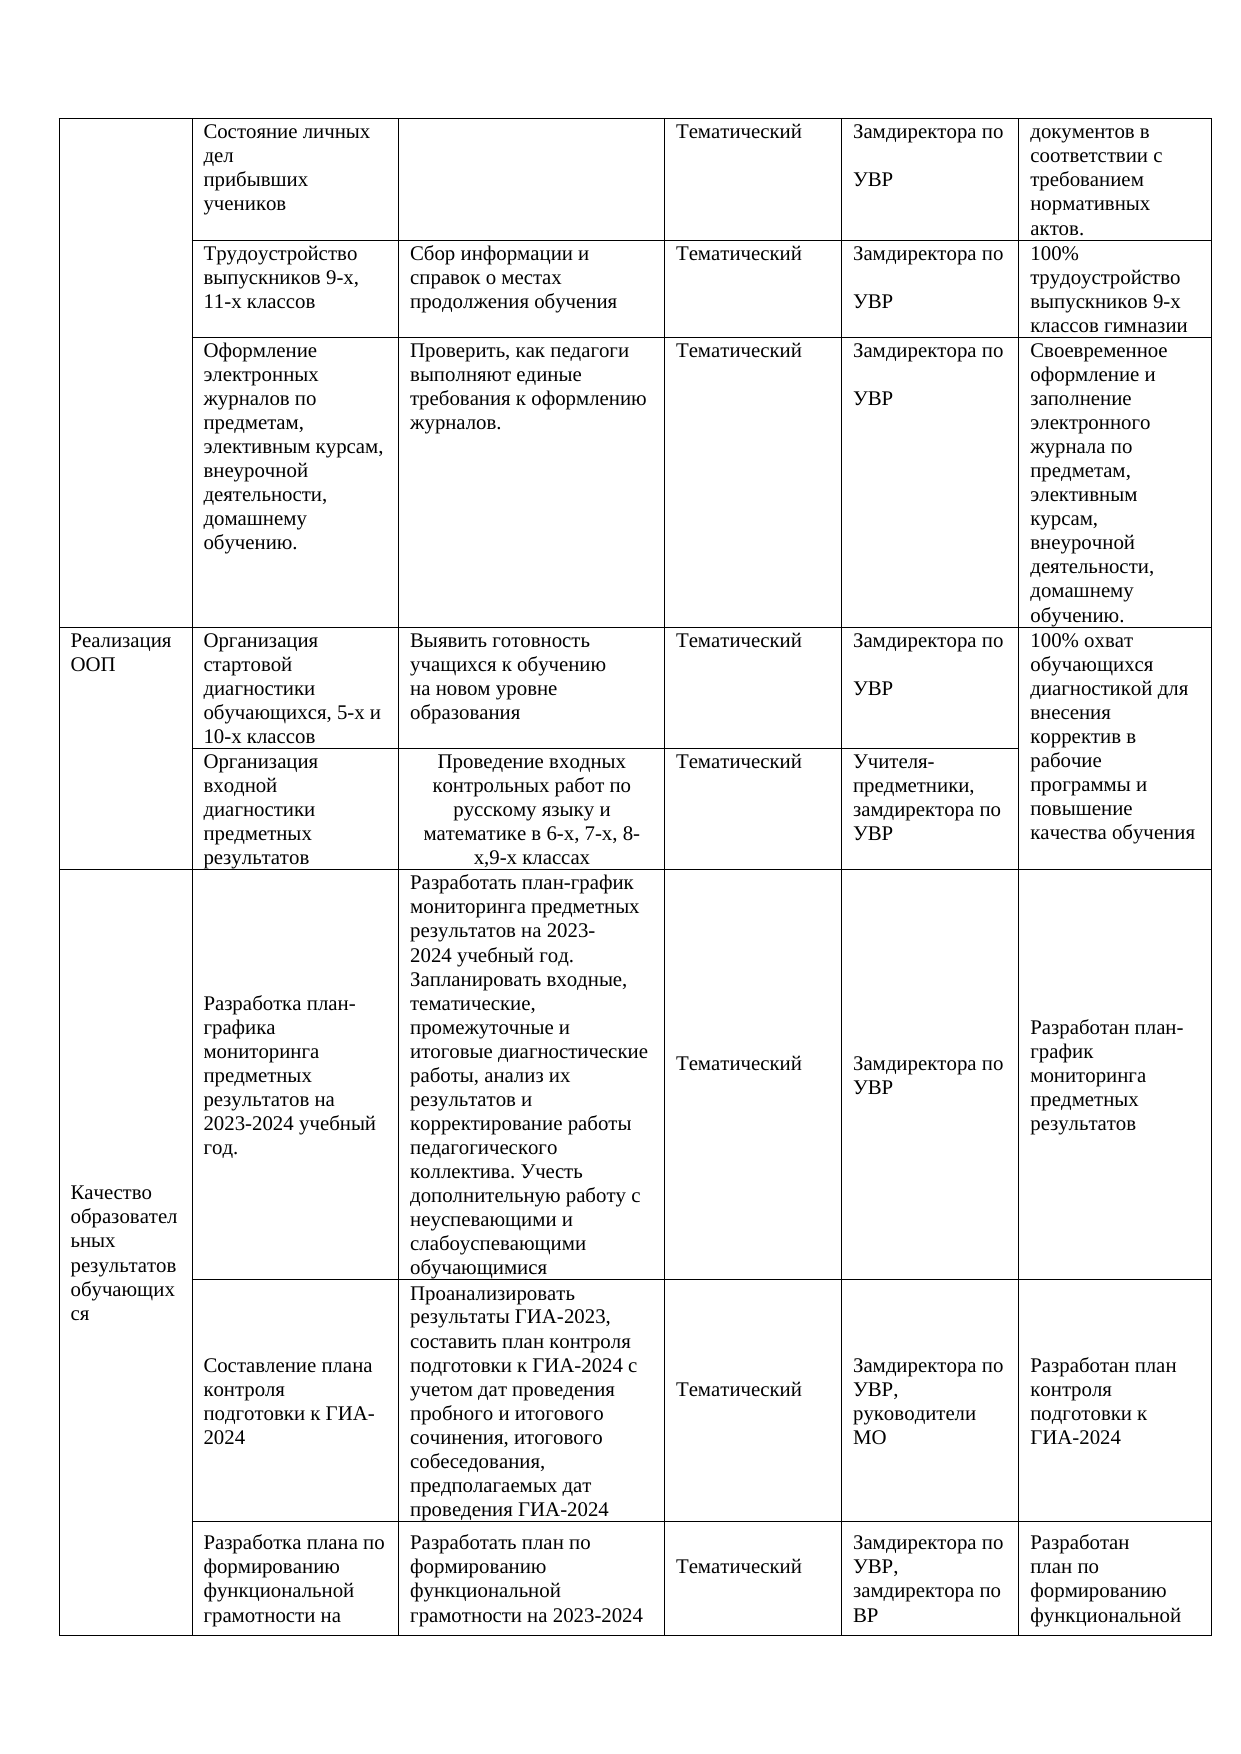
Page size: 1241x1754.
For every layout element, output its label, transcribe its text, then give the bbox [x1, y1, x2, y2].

table_cell Реализация ООП [60, 628, 192, 869]
table_cell Тематический [665, 749, 841, 869]
table_cell Проверить, как педагоги выполняют единые требования к оформлению журналов. [399, 338, 664, 627]
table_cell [399, 119, 664, 239]
table_cell Состояние личных дел прибывших учеников [193, 119, 398, 239]
table_cell Выявить готовность учащихся к обучению на новом уровне образования [399, 628, 664, 748]
table_cell Составление плана контроля подготовки к ГИА-2024 [193, 1280, 398, 1521]
table_cell Трудоустройство выпускников 9-х, 11-х классов [193, 241, 398, 337]
table_cell Тематический [665, 119, 841, 239]
table_cell Тематический [665, 628, 841, 748]
table_cell Тематический [665, 1522, 841, 1635]
table_cell Качество образовательных результатов обучающихся [60, 870, 192, 1635]
table_cell Учителя-предметники, замдиректора по УВР [842, 749, 1018, 869]
table_cell 100% трудоустройство выпускников 9-х классов гимназии [1019, 241, 1211, 337]
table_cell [399, 1522, 664, 1635]
table_cell Замдиректора по УВР, руководители МО [842, 1280, 1018, 1521]
table_cell Замдиректора по УВР [842, 241, 1018, 337]
table_cell Тематический [665, 1280, 841, 1521]
table_cell Организация стартовой диагностики обучающихся, 5-х и 10-х классов [193, 628, 398, 748]
table_cell Своевременное оформление и заполнение электронного журнала по предметам, элективным курсам, внеурочной деятельности, домашнему обучению. [1019, 338, 1211, 627]
table_cell Замдиректора по УВР [842, 338, 1018, 627]
table_cell Проанализировать результаты ГИА-2023, составить план контроля подготовки к ГИА-2024 с учетом дат проведения пробного и итогового сочинения, итогового собеседования, предполагаемых дат проведения ГИА-2024 [399, 1280, 664, 1521]
table_cell Разработан план контроля подготовки к ГИА-2024 [1019, 1280, 1211, 1521]
table_cell Замдиректора по УВР [842, 119, 1018, 239]
table_cell Оформление электронных журналов по предметам, элективным курсам, внеурочной деятельности, домашнему обучению. [193, 338, 398, 627]
table_cell Тематический [665, 241, 841, 337]
table_cell Разработан план-график мониторинга предметных результатов [1019, 870, 1211, 1279]
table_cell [1019, 1522, 1211, 1635]
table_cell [60, 119, 192, 627]
table_cell Организация входной диагностики предметных результатов [193, 749, 398, 869]
table_cell 100% охват обучающихся диагностикой для внесения корректив в рабочие программы и повышение качества обучения [1019, 628, 1211, 869]
table_cell Тематический [665, 870, 841, 1279]
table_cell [193, 1522, 398, 1635]
table_cell Сбор информации и справок о местах продолжения обучения [399, 241, 664, 337]
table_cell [842, 1522, 1018, 1635]
table_cell Замдиректора по УВР [842, 870, 1018, 1279]
table_cell Разработать план-график мониторинга предметных результатов на 2023-2024 учебный год. Запланировать входные, тематические, промежуточные и итоговые диагностические работы, анализ их результатов и корректирование работы педагогического коллектива. Учесть дополнительную работу с неуспевающими и слабоуспевающими обучающимися [399, 870, 664, 1279]
table_cell Замдиректора по УВР [842, 628, 1018, 748]
table_cell Проведение входных контрольных работ по русскому языку и математике в 6-х, 7-х, 8-х,9-х классах [399, 749, 664, 869]
table_cell Тематический [665, 338, 841, 627]
table_cell Разработка план-графика мониторинга предметных результатов на 2023-2024 учебный год. [193, 870, 398, 1279]
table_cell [1019, 119, 1211, 239]
